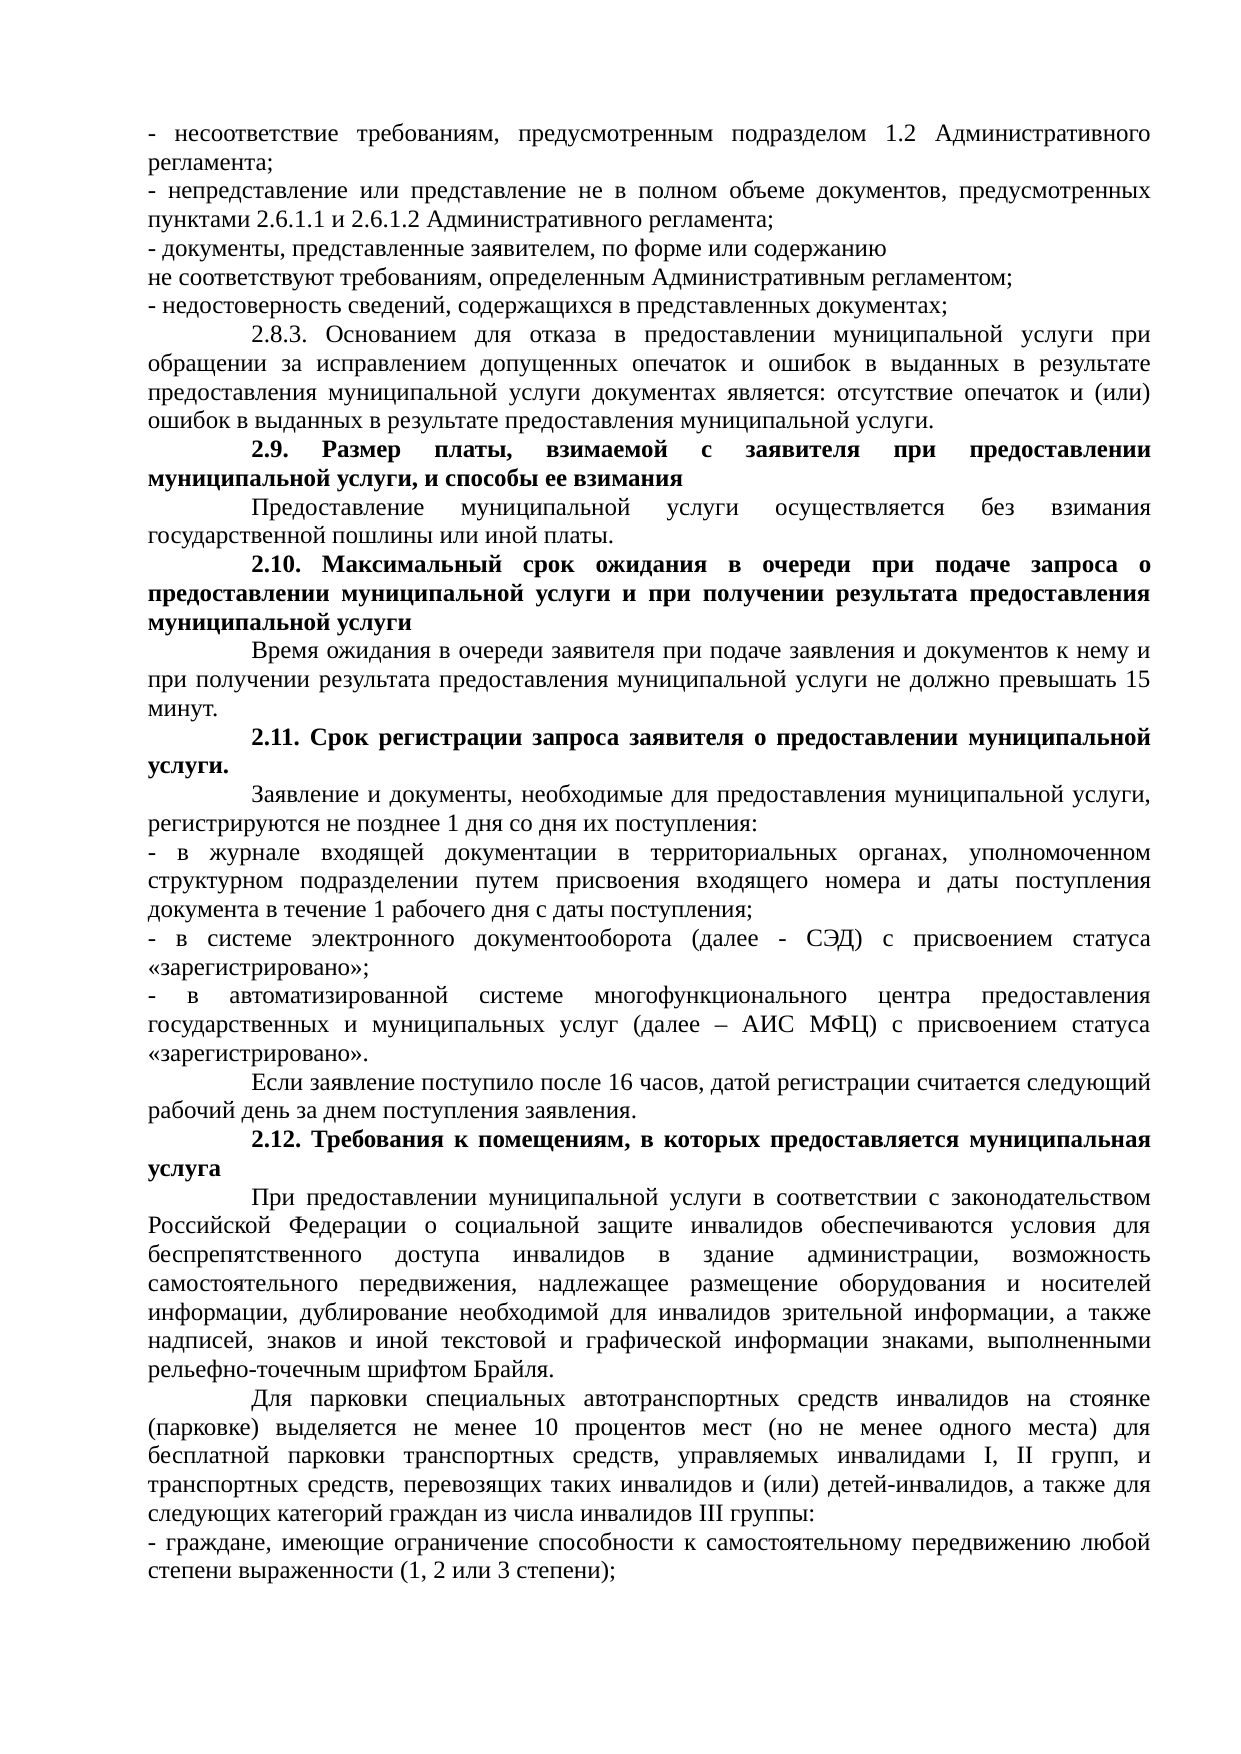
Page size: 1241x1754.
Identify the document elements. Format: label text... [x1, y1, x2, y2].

text Предоставление муниципальной услуги осуществляется без взимания государственной пошлины или иной платы. [148, 492, 1152, 549]
text Заявление и документы, необходимые для предоставления муниципальной услуги, регистрируются не позднее 1 дня со дня их поступления: [148, 779, 1152, 837]
text Время ожидания в очереди заявителя при подаче заявления и документов к нему и при получении результата предоставления муниципальной услуги не должно превышать 15 минут. [148, 636, 1152, 722]
text - в автоматизированной системе многофункционального центра предоставления государственных и муниципальных услуг (далее – АИС МФЦ) с присвоением статуса «зарегистрировано». [148, 981, 1152, 1067]
text Если заявление поступило после 16 часов, датой регистрации считается следующий рабочий день за днем поступления заявления. [148, 1067, 1152, 1124]
text 2.10. Максимальный срок ожидания в очереди при подаче запроса о предоставлении муниципальной услуги и при получении результата предоставления муниципальной услуги [148, 549, 1152, 636]
text - непредставление или представление не в полном объеме документов, предусмотренных пунктами 2.6.1.1 и 2.6.1.2 Административного регламента; [148, 176, 1152, 233]
text - в системе электронного документооборота (далее - СЭД) с присвоением статуса «зарегистрировано»; [148, 923, 1152, 981]
text - в журнале входящей документации в территориальных органах, уполномоченном структурном подразделении путем присвоения входящего номера и даты поступления документа в течение 1 рабочего дня с даты поступления; [148, 837, 1152, 923]
text 2.9. Размер платы, взимаемой с заявителя при предоставлении муниципальной услуги, и способы ее взимания [148, 434, 1152, 492]
text 2.12. Требования к помещениям, в которых предоставляется муниципальная услуга [148, 1124, 1152, 1182]
text При предоставлении муниципальной услуги в соответствии с законодательством Российской Федерации о социальной защите инвалидов обеспечиваются условия для беспрепятственного доступа инвалидов в здание администрации, возможность самостоятельного передвижения, надлежащее размещение оборудования и носителей информации, дублирование необходимой для инвалидов зрительной информации, а также надписей, знаков и иной текстовой и графической информации знаками, выполненными рельефно-точечным шрифтом Брайля. [148, 1182, 1152, 1383]
text 2.11. Срок регистрации запроса заявителя о предоставлении муниципальной услуги. [148, 722, 1152, 779]
text 2.8.3. Основанием для отказа в предоставлении муниципальной услуги при обращении за исправлением допущенных опечаток и ошибок в выданных в результате предоставления муниципальной услуги документах является: отсутствие опечаток и (или) ошибок в выданных в результате предоставления муниципальной услуги. [148, 319, 1152, 434]
text не соответствуют требованиям, определенным Административным регламентом; [148, 262, 1152, 291]
text - граждане, имеющие ограничение способности к самостоятельному передвижению любой степени выраженности (1, 2 или 3 степени); [148, 1527, 1152, 1584]
text - несоответствие требованиям, предусмотренным подразделом 1.2 Административного регламента; [148, 118, 1152, 176]
text Для парковки специальных автотранспортных средств инвалидов на стоянке (парковке) выделяется не менее 10 процентов мест (но не менее одного места) для бесплатной парковки транспортных средств, управляемых инвалидами I, II групп, и транспортных средств, перевозящих таких инвалидов и (или) детей-инвалидов, а также для следующих категорий граждан из числа инвалидов III группы: [148, 1383, 1152, 1527]
text - документы, представленные заявителем, по форме или содержанию [148, 233, 1152, 262]
text - недостоверность сведений, содержащихся в представленных документах; [148, 291, 1152, 319]
